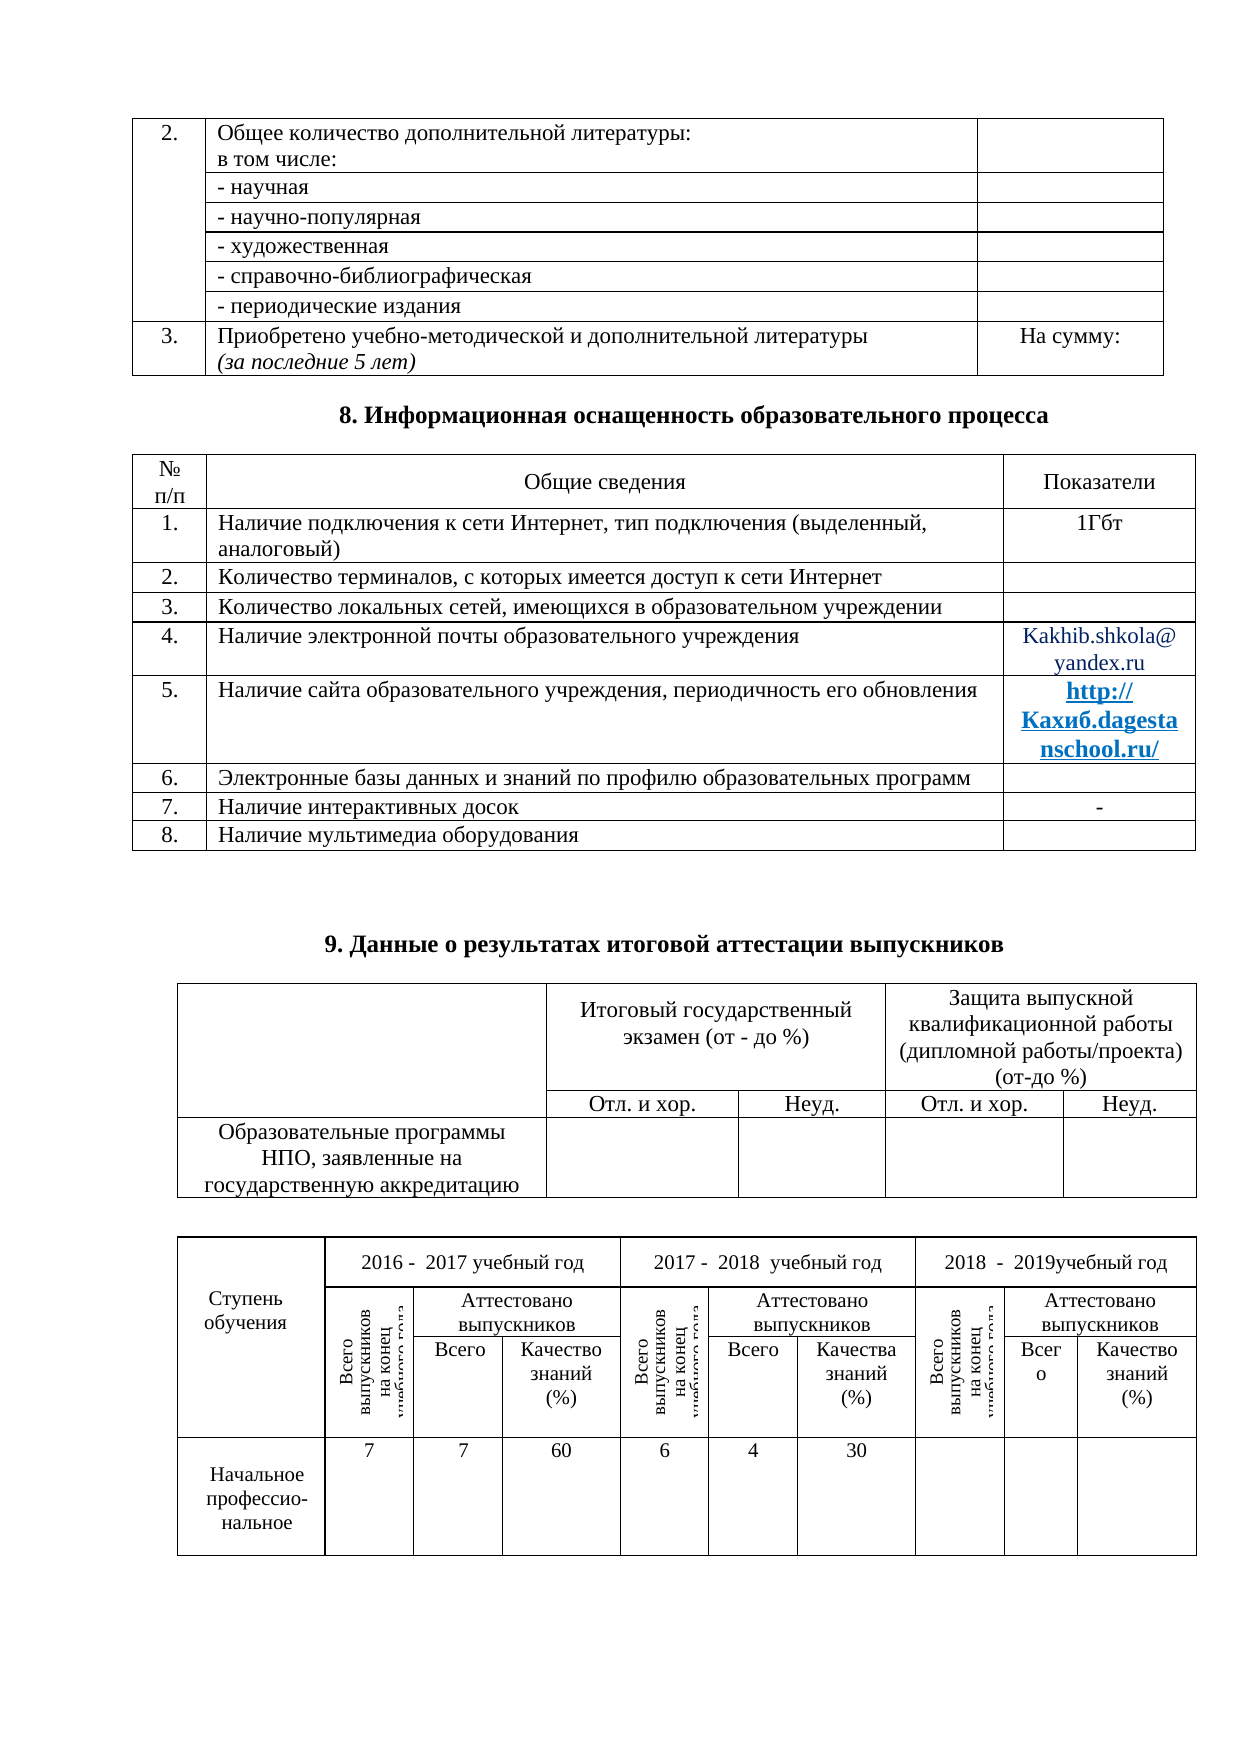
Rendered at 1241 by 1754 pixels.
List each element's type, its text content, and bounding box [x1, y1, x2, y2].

table_cell [1004, 764, 1195, 792]
table_cell 2. [133, 563, 206, 592]
table_cell Отл. и хор. [886, 1091, 1063, 1117]
table_cell 7. [133, 793, 206, 820]
table_cell Неуд. [739, 1091, 885, 1117]
table_header [178, 984, 546, 1117]
table_cell 1. [133, 509, 206, 562]
table_cell - справочно-библиографическая [206, 262, 977, 291]
table_cell [1064, 1118, 1196, 1197]
table_cell Общее количество дополнительной литературы: в том числе: [206, 119, 977, 172]
table_cell Всего [414, 1337, 502, 1437]
table_cell - художественная [206, 233, 977, 261]
table_cell - периодические издания [206, 292, 977, 321]
table_header Итоговый государственный экзамен (от - до %) [547, 984, 885, 1089]
table_cell Количество терминалов, с которых имеется доступ к сети Интернет [207, 563, 1003, 592]
table_cell [1004, 821, 1195, 849]
table_cell [739, 1118, 885, 1197]
table_cell http://Кахиб.dagestanschool.ru/ [1004, 676, 1195, 762]
table_cell 1Гбт [1004, 509, 1195, 562]
table_cell Kakhib.shkola@ yandex.ru [1004, 623, 1195, 675]
table_cell Аттестовано выпускников [414, 1288, 620, 1336]
table_cell Всего выпускников на конец учебного года [621, 1288, 708, 1437]
table_cell - научно-популярная [206, 203, 977, 231]
table_cell 3. [133, 593, 206, 621]
table_cell 60 [503, 1438, 620, 1555]
table_cell 5. [133, 676, 206, 762]
table_cell Наличие электронной почты образовательного учреждения [207, 623, 1003, 675]
table_header Защита выпускной квалификационной работы (дипломной работы/проекта) (от-до %) [886, 984, 1196, 1089]
table_cell Наличие мультимедиа оборудования [207, 821, 1003, 849]
table_cell [978, 233, 1163, 261]
table_cell Отл. и хор. [547, 1091, 738, 1117]
table_cell Всего [1005, 1337, 1077, 1437]
table_cell 7 [326, 1438, 413, 1555]
table_cell - научная [206, 173, 977, 202]
table_cell 6 [621, 1438, 708, 1555]
table_cell Всего выпускников на конец учебного года [326, 1288, 413, 1437]
table_cell 4. [133, 623, 206, 675]
table_header 2016 - 2017 учебный год [326, 1238, 620, 1286]
table_header Ступень обучения [178, 1238, 324, 1437]
text 8. Информационная оснащенность образовательного процесса [236, 401, 1152, 429]
table_cell [1004, 593, 1195, 621]
table_cell Образовательные программы НПО, заявленные на государственную аккредитацию [178, 1118, 546, 1197]
table_cell [547, 1118, 738, 1197]
table_cell [978, 119, 1163, 172]
table_cell 4 [709, 1438, 797, 1555]
table_cell 8. [133, 821, 206, 849]
table_cell [978, 262, 1163, 291]
table_cell Аттестовано выпускников [1005, 1288, 1196, 1336]
table_cell Наличие интерактивных досок [207, 793, 1003, 820]
table_header 2018 - 2019учебный год [916, 1238, 1196, 1286]
table_cell [978, 292, 1163, 321]
table_cell Всего выпускников на конец учебного года [916, 1288, 1004, 1437]
table_header Общие сведения [207, 455, 1003, 508]
table_cell 3. [133, 322, 205, 374]
table_cell Качества знаний (%) [798, 1337, 915, 1437]
table_cell Электронные базы данных и знаний по профилю образовательных программ [207, 764, 1003, 792]
table_cell 6. [133, 764, 206, 792]
table_cell Качество знаний (%) [503, 1337, 620, 1437]
table_cell Наличие подключения к сети Интернет, тип подключения (выделенный, аналоговый) [207, 509, 1003, 562]
table_header № п/п [133, 455, 206, 508]
table_cell [978, 203, 1163, 231]
table_cell 30 [798, 1438, 915, 1555]
table_cell [1005, 1438, 1077, 1555]
table_cell [978, 173, 1163, 202]
text 9. Данные о результатах итоговой аттестации выпускников [177, 929, 1152, 958]
table_cell Всего [709, 1337, 797, 1437]
table_cell Качество знаний (%) [1078, 1337, 1196, 1437]
table_cell Наличие сайта образовательного учреждения, периодичность его обновления [207, 676, 1003, 762]
table_cell [916, 1438, 1004, 1555]
table_cell 7 [414, 1438, 502, 1555]
table_cell 2. [133, 119, 205, 321]
table_header Показатели [1004, 455, 1195, 508]
table_cell Приобретено учебно-методической и дополнительной литературы (за последние 5 лет) [206, 322, 977, 374]
table_cell Неуд. [1064, 1091, 1196, 1117]
table_cell [1078, 1438, 1196, 1555]
table_cell На сумму: [978, 322, 1163, 374]
table_cell Количество локальных сетей, имеющихся в образовательном учреждении [207, 593, 1003, 621]
table_cell [1004, 563, 1195, 592]
table_cell Аттестовано выпускников [709, 1288, 915, 1336]
table_cell - [1004, 793, 1195, 820]
table_header 2017 - 2018 учебный год [621, 1238, 915, 1286]
table_cell [886, 1118, 1063, 1197]
table_cell Начальное профессио- нальное [178, 1438, 324, 1555]
